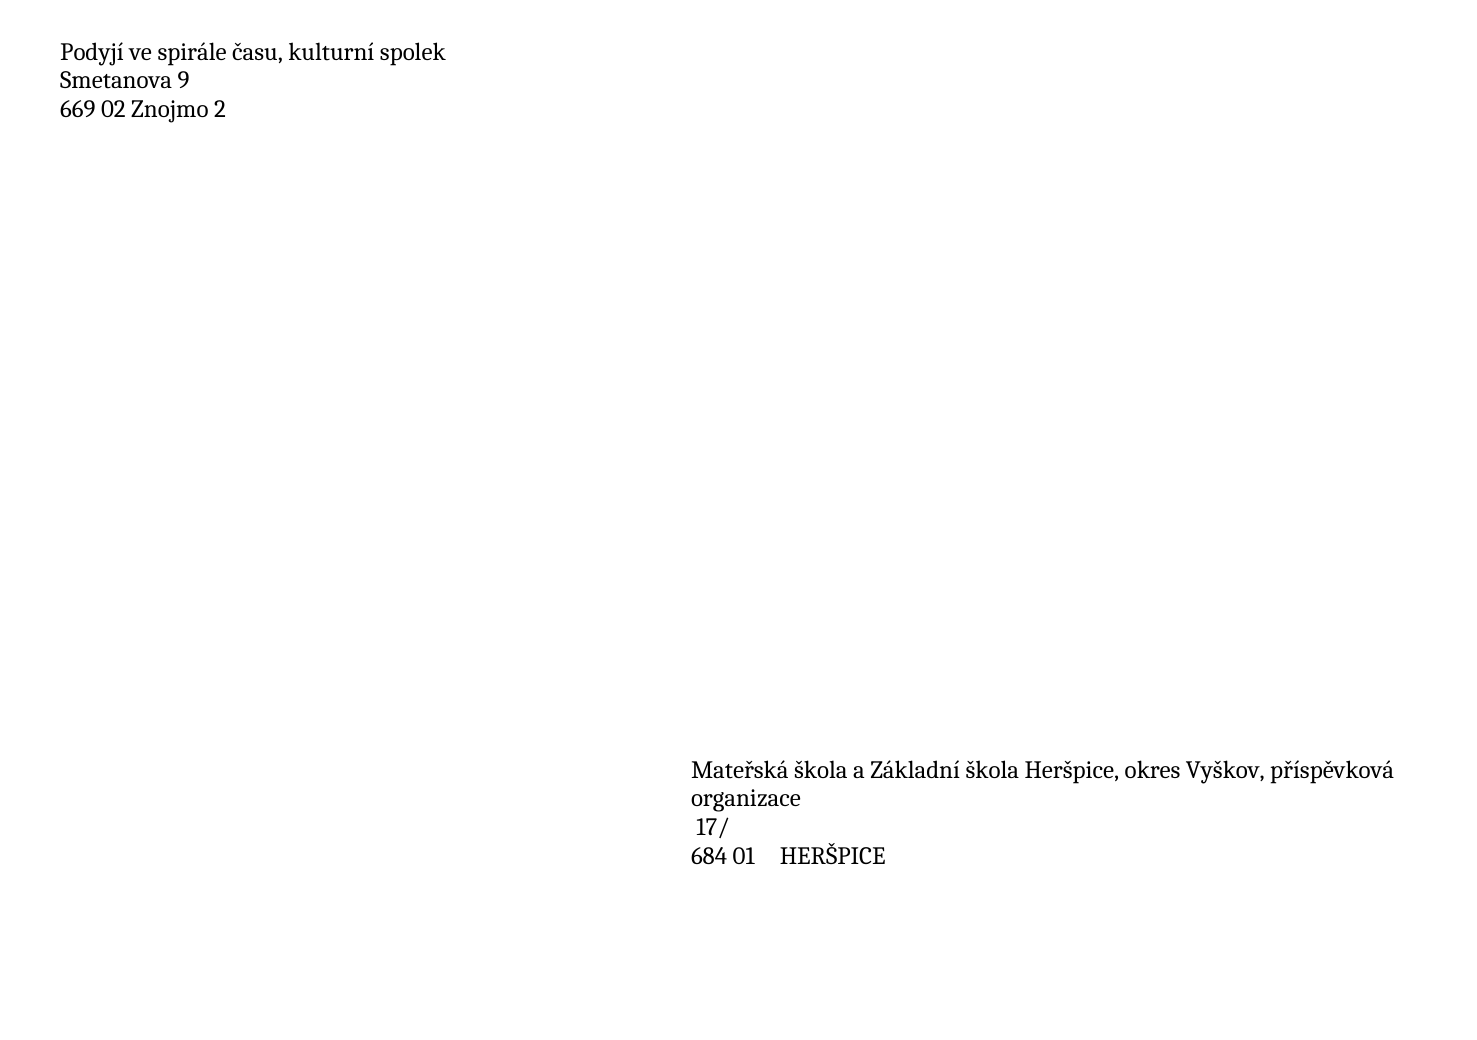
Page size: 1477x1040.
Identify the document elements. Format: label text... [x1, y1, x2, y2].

text 17/ [691, 813, 1445, 842]
text 684 01 Heršpice [691, 842, 1445, 871]
text Smetanova 9 [60, 66, 1401, 95]
text Mateřská škola a Základní škola Heršpice, okres Vyškov, příspěvková organizace [691, 756, 1445, 813]
text Podyjí ve spirále času, kulturní spolek [60, 37, 1401, 66]
text 669 02 Znojmo 2 [60, 95, 1401, 124]
